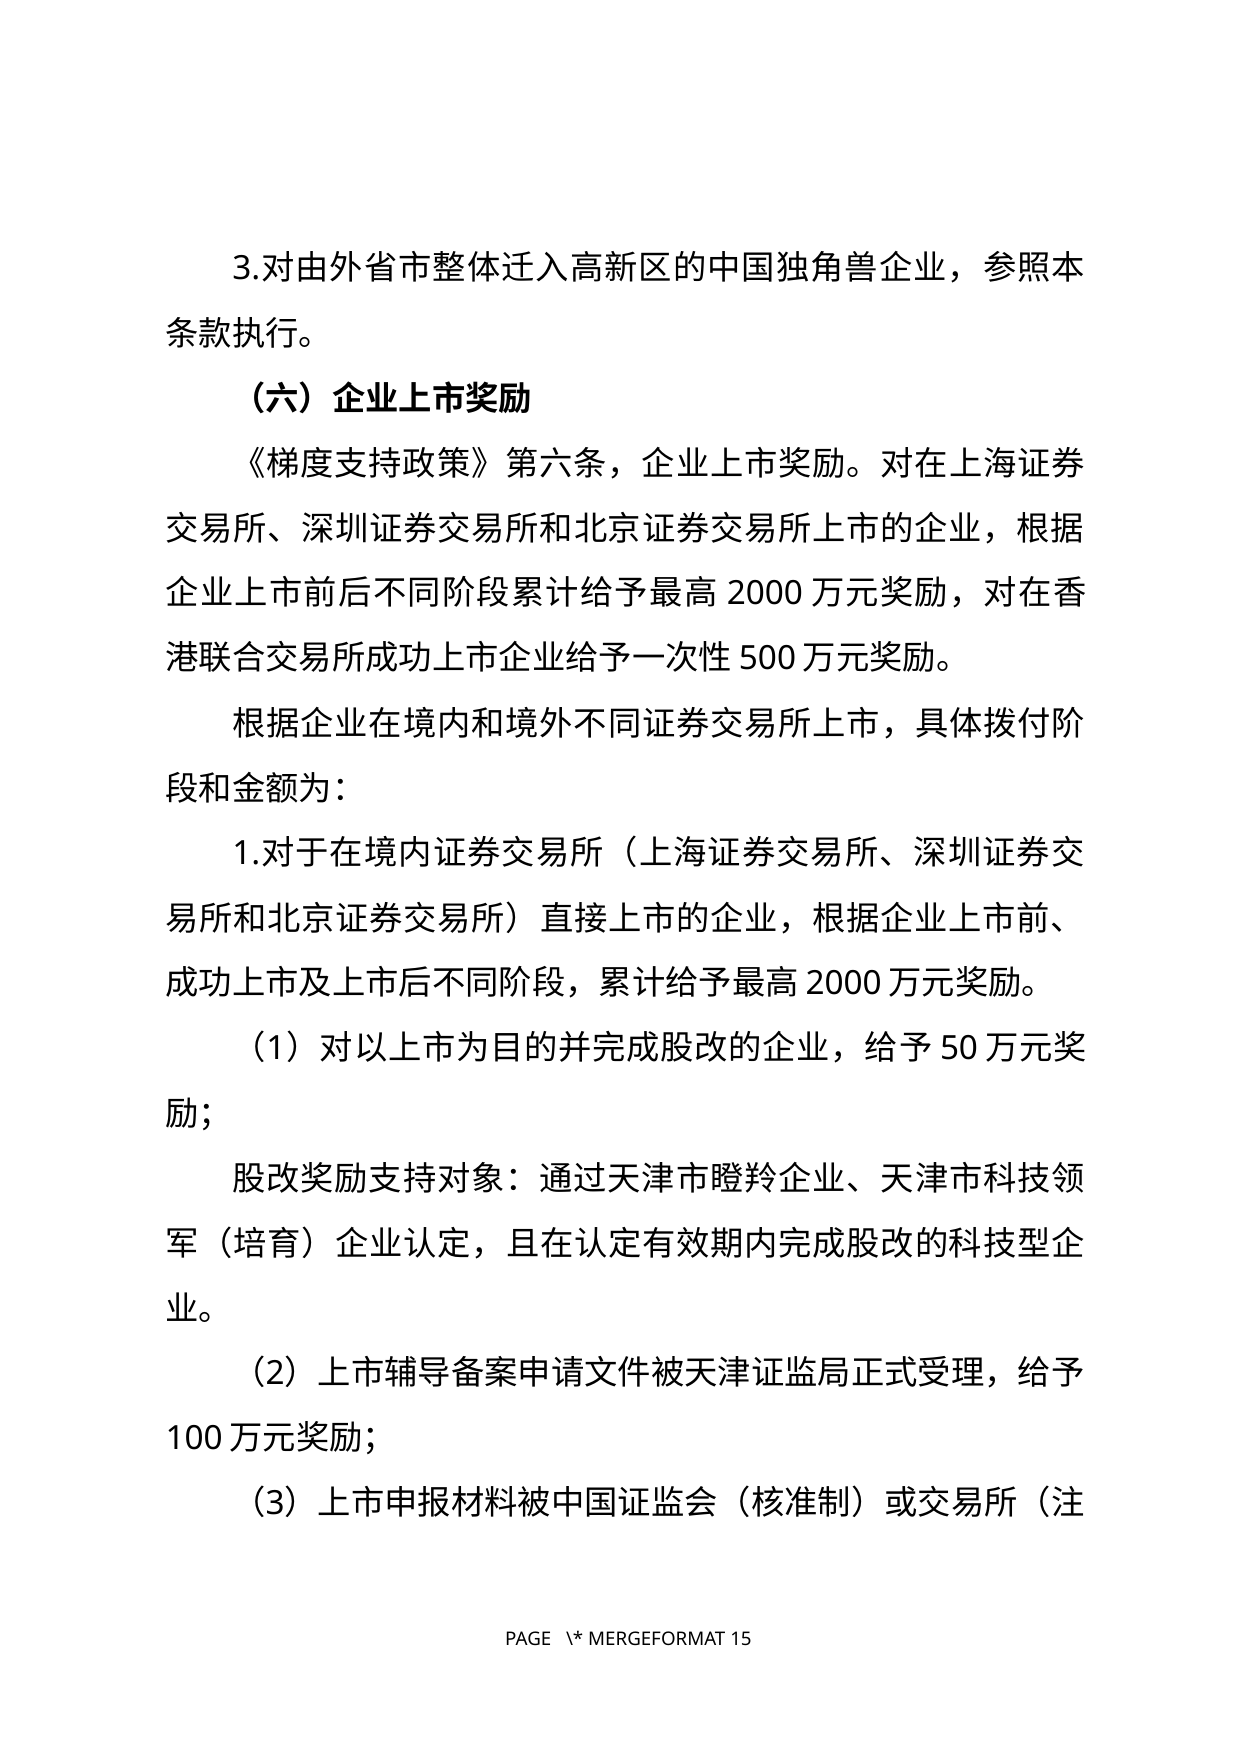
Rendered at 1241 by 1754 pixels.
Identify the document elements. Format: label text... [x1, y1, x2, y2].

text （1）对以上市为目的并完成股改的企业，给予50万元奖励； [165, 1013, 1087, 1143]
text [165, 1468, 1087, 1533]
text 3.对由外省市整体迁入高新区的中国独角兽企业，参照本条款执行。 [165, 233, 1087, 363]
text （六）企业上市奖励 [165, 363, 1087, 428]
text 《梯度支持政策》第六条，企业上市奖励。对在上海证券交易所、深圳证券交易所和北京证券交易所上市的企业，根据企业上市前后不同阶段累计给予最高2000万元奖励，对在香港联合交易所成功上市企业给予一次性500万元奖励。 [165, 428, 1087, 688]
text 股改奖励支持对象：通过天津市瞪羚企业、天津市科技领军（培育）企业认定，且在认定有效期内完成股改的科技型企业。 [165, 1143, 1087, 1338]
text 根据企业在境内和境外不同证券交易所上市，具体拨付阶段和金额为： [165, 688, 1087, 818]
text 1.对于在境内证券交易所（上海证券交易所、深圳证券交易所和北京证券交易所）直接上市的企业，根据企业上市前、成功上市及上市后不同阶段，累计给予最高2000万元奖励。 [165, 818, 1087, 1013]
text （2）上市辅导备案申请文件被天津证监局正式受理，给予100万元奖励； [165, 1338, 1087, 1468]
